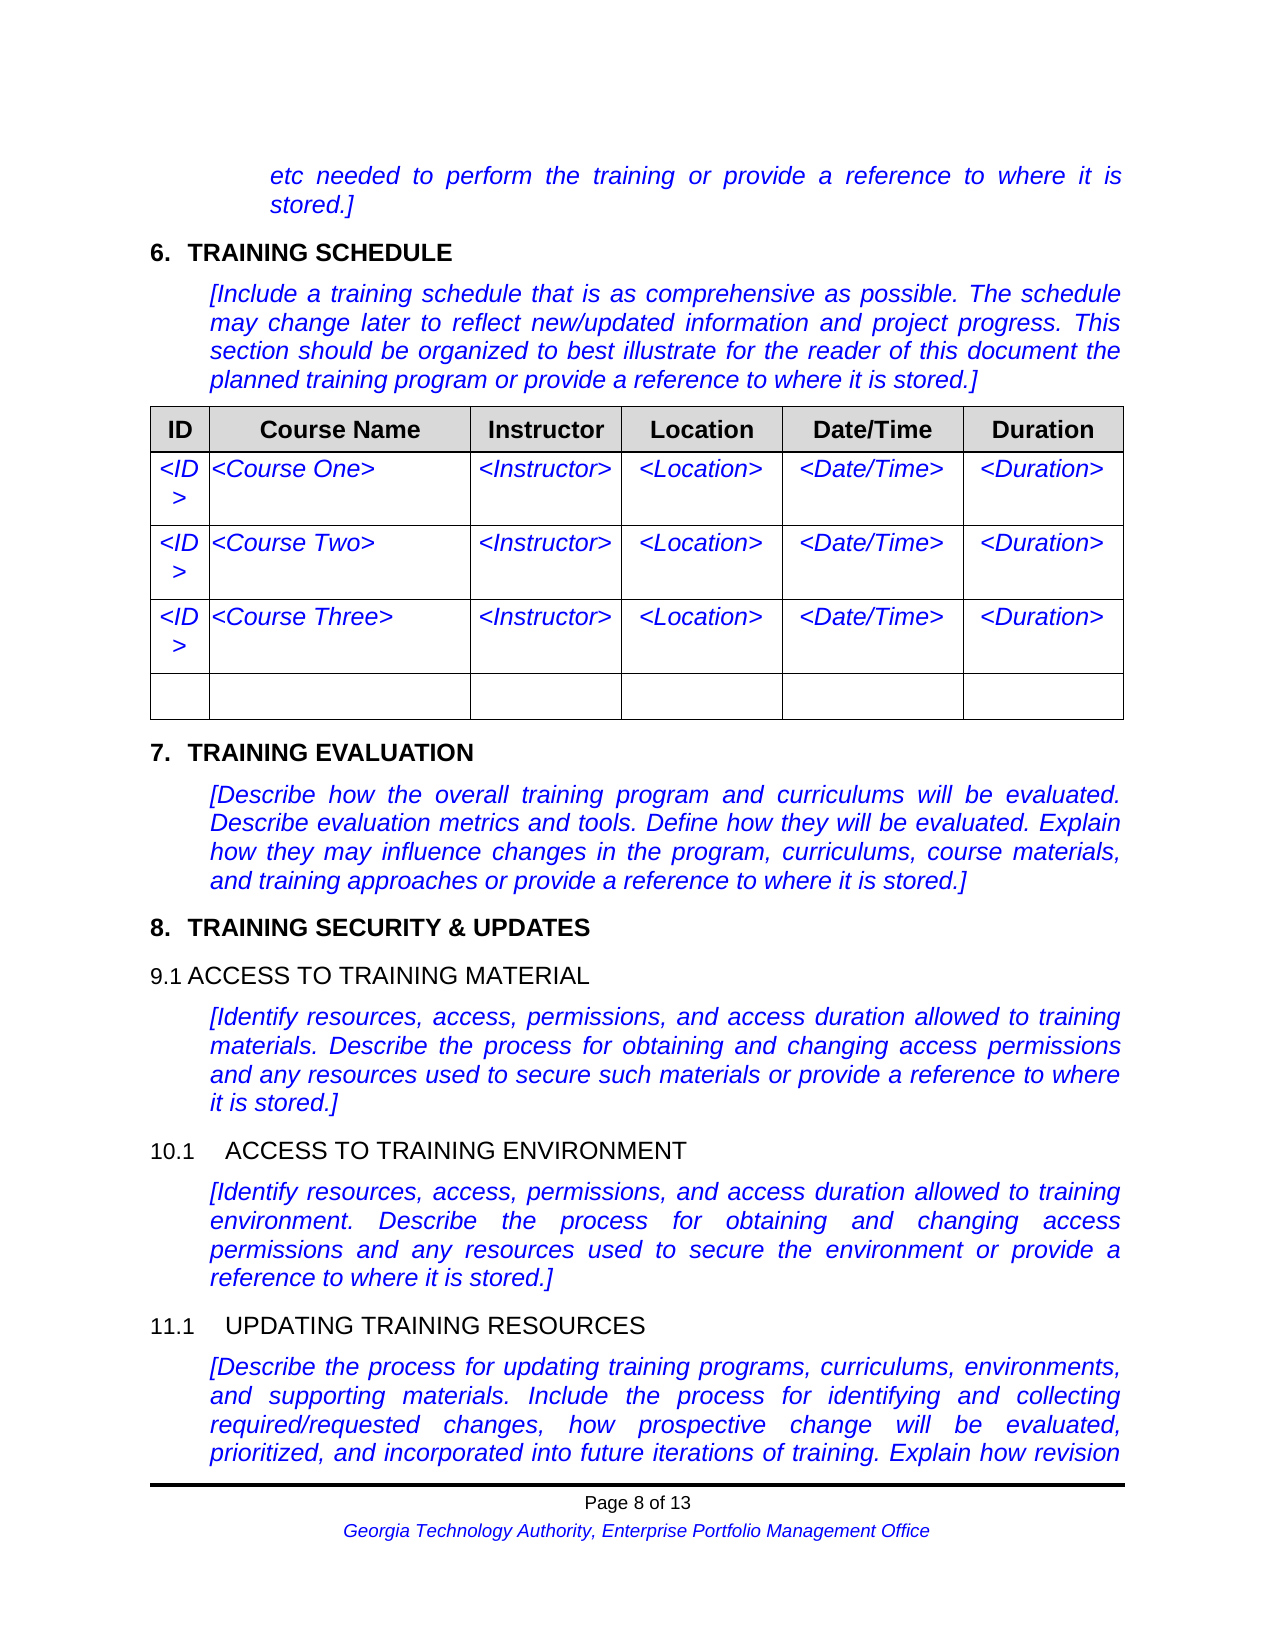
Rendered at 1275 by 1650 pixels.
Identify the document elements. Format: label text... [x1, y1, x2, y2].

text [210, 1352, 1125, 1467]
table_cell <Course Three> [210, 600, 470, 673]
table_cell <Course Two> [210, 526, 470, 599]
text [Identify resources, access, permissions, and access duration allowed to training materials. Describe the process for obtaining and changing access permissions and any resources used to secure such materials or provide a reference to where it is stored.] [210, 1002, 1125, 1117]
subtitle Training Security & Updates [150, 913, 1125, 942]
table_cell <Instructor> [471, 600, 621, 673]
table_cell <Course One> [210, 453, 470, 525]
text [Describe how the overall training program and curriculums will be evaluated. Describe evaluation metrics and tools. Define how they will be evaluated. Explain how they may influence changes in the program, curriculums, course materials, and training approaches or provide a reference to where it is stored.] [210, 779, 1125, 894]
table_cell [622, 674, 782, 718]
table_cell <ID> [151, 453, 209, 525]
table_cell <Location> [622, 526, 782, 599]
table_cell <Location> [622, 600, 782, 673]
table_cell <Duration> [964, 453, 1123, 525]
text [Include a training schedule that is as comprehensive as possible. The schedule may change later to reflect new/updated information and project progress. This section should be organized to best illustrate for the reader of this document the planned training program or provide a reference to where it is stored.] [210, 279, 1125, 394]
table_header ID [151, 407, 209, 451]
table_cell [471, 674, 621, 718]
subtitle Training Evaluation [150, 738, 1125, 767]
table_cell [210, 674, 470, 718]
table_cell <Duration> [964, 600, 1123, 673]
subtitle Updating Training Resources [150, 1311, 1125, 1339]
table_header Duration [964, 407, 1123, 451]
table_cell <Location> [622, 453, 782, 525]
table_cell [151, 674, 209, 718]
text [Identify resources, access, permissions, and access duration allowed to training environment. Describe the process for obtaining and changing access permissions and any resources used to secure the environment or provide a reference to where it is stored.] [210, 1177, 1125, 1292]
table_cell [783, 674, 963, 718]
table_cell <Date/Time> [783, 600, 963, 673]
table_header Course Name [210, 407, 470, 451]
subtitle Access to Training Environment [150, 1136, 1125, 1164]
table_header Date/Time [783, 407, 963, 451]
table_cell <Date/Time> [783, 526, 963, 599]
table_cell <ID> [151, 526, 209, 599]
table_cell <Instructor> [471, 526, 621, 599]
subtitle Training Schedule [150, 237, 1125, 266]
table_cell <Duration> [964, 526, 1123, 599]
table_cell [964, 674, 1123, 718]
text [270, 161, 1125, 219]
table_cell <Date/Time> [783, 453, 963, 525]
table_cell <Instructor> [471, 453, 621, 525]
table_header Instructor [471, 407, 621, 451]
table_cell <ID> [151, 600, 209, 673]
table_header Location [622, 407, 782, 451]
subtitle Access to Training Material [150, 961, 1125, 989]
